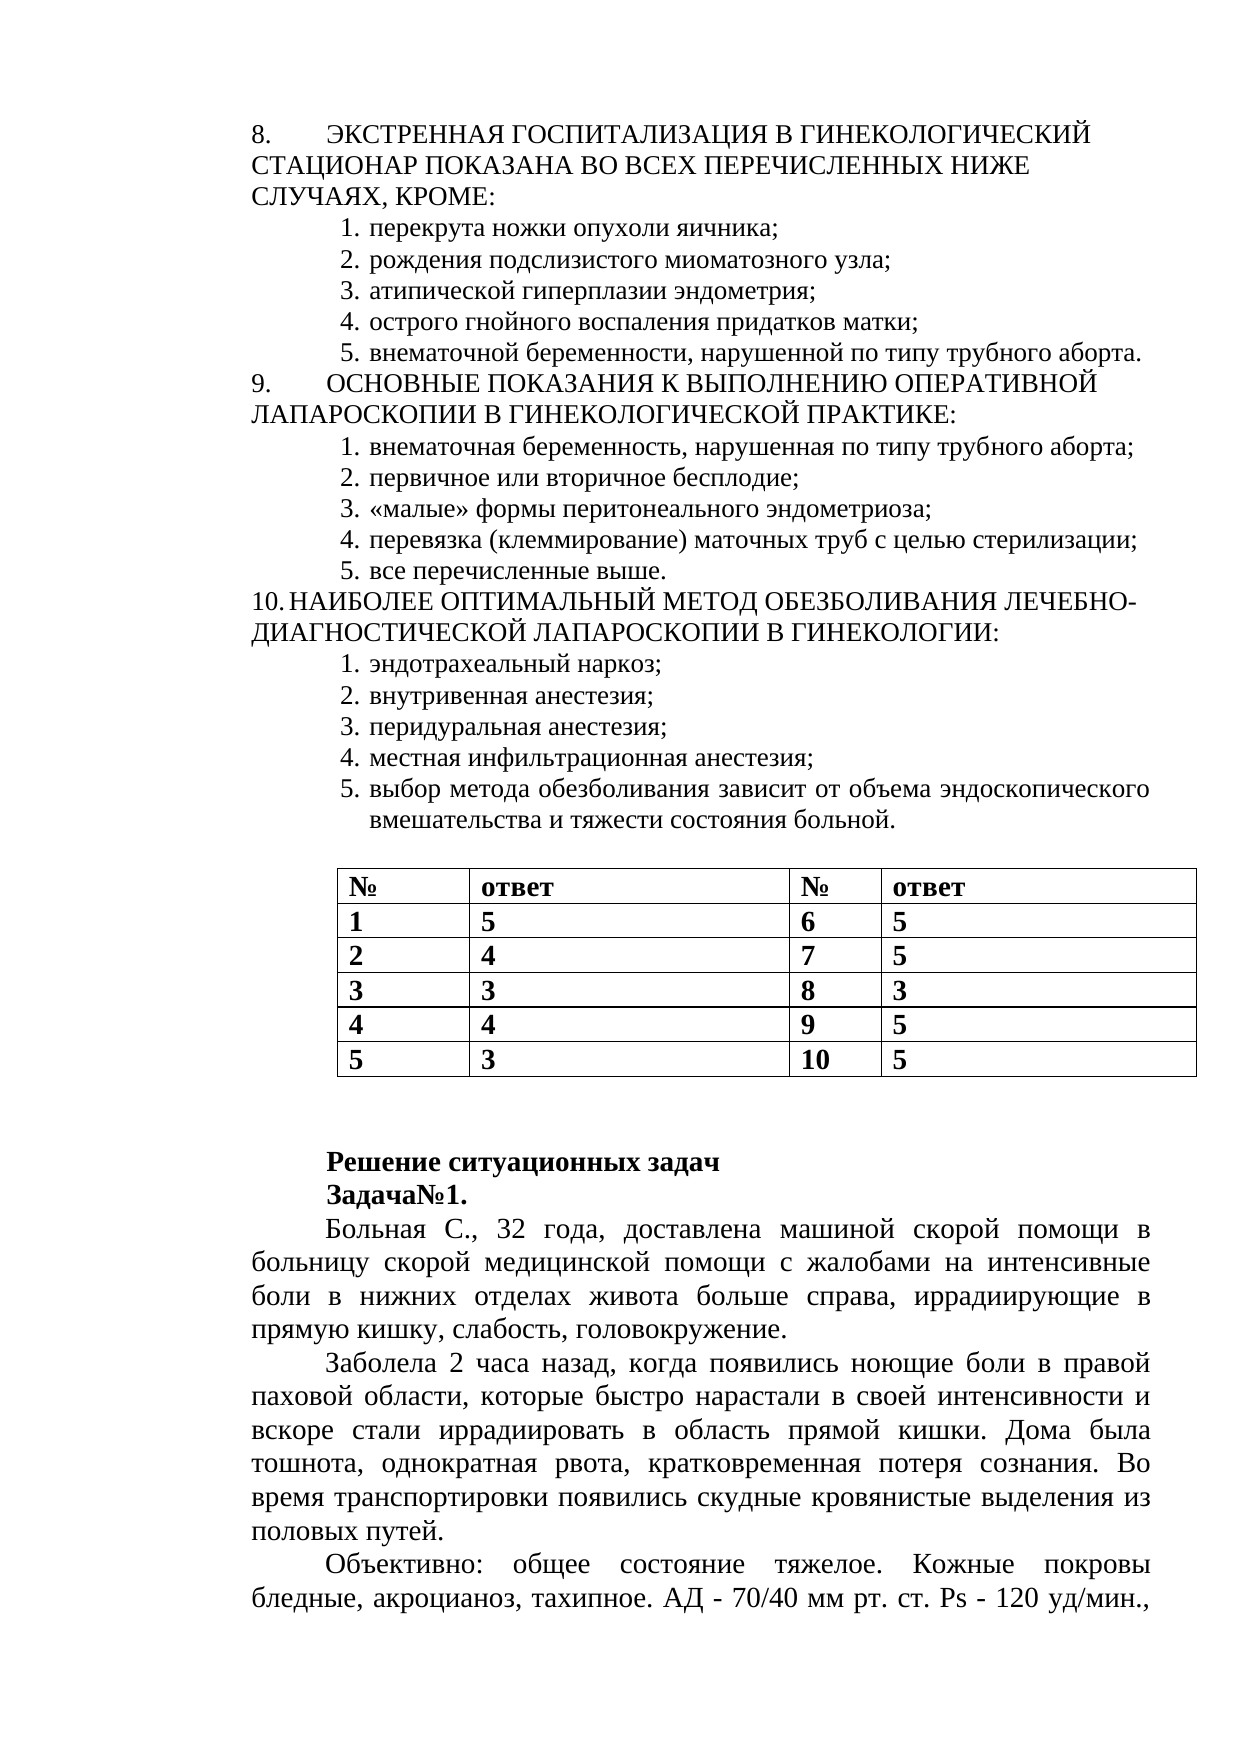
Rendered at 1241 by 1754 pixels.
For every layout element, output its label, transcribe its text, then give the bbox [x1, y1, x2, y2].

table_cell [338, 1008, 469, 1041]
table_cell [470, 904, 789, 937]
text 2. внутривенная анестезия; [340, 679, 1152, 710]
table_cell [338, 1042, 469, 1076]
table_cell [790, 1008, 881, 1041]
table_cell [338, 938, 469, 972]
text 5. все перечисленные выше. [340, 554, 1152, 585]
list Решение ситуационных задач [326, 1144, 1152, 1177]
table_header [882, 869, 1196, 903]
text 1. внематочная беременность, нарушенная по типу трубного аборта; [340, 429, 1151, 461]
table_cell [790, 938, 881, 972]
text 5. внематочной беременности, нарушенной по типу трубного аборта. [340, 336, 1152, 367]
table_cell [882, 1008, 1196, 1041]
text 1. эндотрахеальный наркоз; [340, 648, 1152, 679]
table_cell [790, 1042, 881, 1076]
list Основные показания к выполнению оперативной лапароскопии в гинекологической практике: [251, 367, 1152, 429]
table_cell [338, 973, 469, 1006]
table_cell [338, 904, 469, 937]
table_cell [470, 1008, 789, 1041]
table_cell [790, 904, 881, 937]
list Экстренная госпитализация в гинекологический стационар показана во всех перечисленных ниже случаях, кроме: [251, 118, 1152, 212]
text 2. первичное или вторичное бесплодие; [340, 461, 1152, 492]
text 3. «малые» формы перитонеального эндометриоза; [340, 492, 1152, 523]
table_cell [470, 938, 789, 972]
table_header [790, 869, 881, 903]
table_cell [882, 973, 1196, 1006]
text Больная С., 32 года, доставлена машиной скорой помощи в больницу скорой медицинской помощи с жалобами на интенсивные боли в нижних отделах живота больше справа, иррадиирующие в прямую кишку, слабость, головокружение. [251, 1211, 1152, 1345]
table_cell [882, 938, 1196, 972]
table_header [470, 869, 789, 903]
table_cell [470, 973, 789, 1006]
text 4. местная инфильтрационная анестезия; [340, 741, 1152, 772]
text Заболела 2 часа назад, когда появились ноющие боли в правой паховой области, которые быстро нарастали в своей интенсивности и вскоре стали иррадиировать в область прямой кишки. Дома была тошнота, однократная рвота, кратковременная потеря сознания. Во время транспортировки появились скудные кровянистые выделения из половых путей. [251, 1345, 1152, 1546]
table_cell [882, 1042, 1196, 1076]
text 2. рождения подслизистого миоматозного узла; [340, 243, 1152, 274]
text 3. атипической гиперплазии эндометрия; [340, 274, 1152, 305]
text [251, 1546, 1152, 1613]
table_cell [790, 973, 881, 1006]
text 3. перидуральная анестезия; [340, 710, 1152, 741]
list НАИБОЛЕЕ Оптимальный метод обезболивания лечебно-диагностической лапароскопии в гинекологии: [251, 585, 1152, 648]
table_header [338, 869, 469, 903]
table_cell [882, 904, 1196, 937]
list Задача№1. [326, 1177, 1152, 1211]
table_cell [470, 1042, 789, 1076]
text 5. выбор метода обезболивания зависит от объема эндоскопического вмешательства и тяжести состояния больной. [340, 772, 1151, 834]
text 4. перевязка (клеммирование) маточных труб с целью стерилизации; [340, 523, 1152, 554]
text 4. острого гнойного воспаления придатков матки; [340, 305, 1152, 336]
text 1. перекрута ножки опухоли яичника; [340, 212, 1152, 243]
